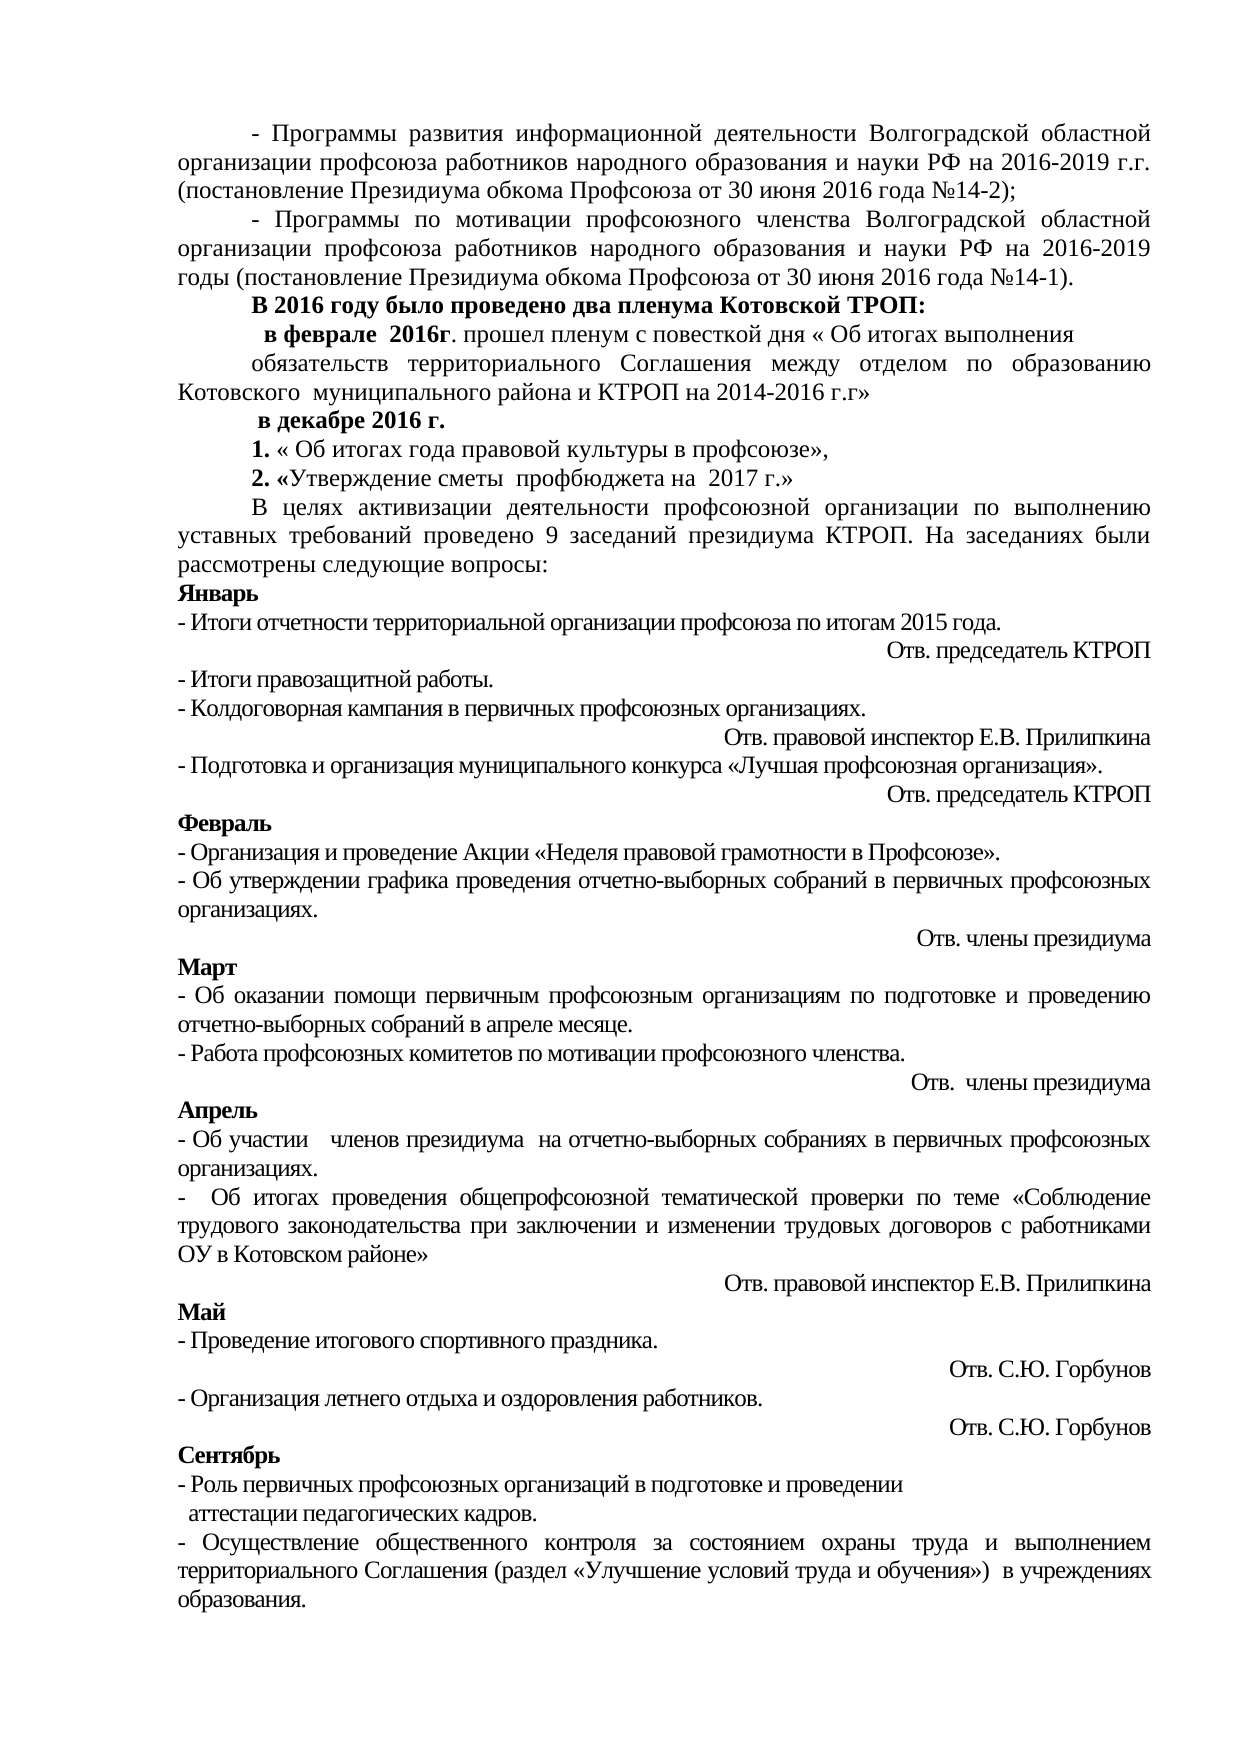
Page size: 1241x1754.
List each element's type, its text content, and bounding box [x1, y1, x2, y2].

text - Об участии членов президиума на отчетно-выборных собраниях в первичных профсоюзных организациях. [177, 1124, 1152, 1182]
text В 2016 году было проведено два пленума Котовской ТРОП: [177, 291, 1152, 319]
text Отв. правовой инспектор Е.В. Прилипкина [177, 722, 1152, 751]
text в феврале 2016г. прошел пленум с повесткой дня « Об итогах выполнения [177, 319, 1152, 348]
text - Колдоговорная кампания в первичных профсоюзных организациях. [177, 693, 1152, 722]
text - Роль первичных профсоюзных организаций в подготовке и проведении [177, 1469, 1152, 1498]
text - Подготовка и организация муниципального конкурса «Лучшая профсоюзная организация». [177, 751, 1152, 779]
text Отв. С.Ю. Горбунов [177, 1354, 1152, 1383]
text - Организация летнего отдыха и оздоровления работников. [177, 1383, 1152, 1412]
text Отв. председатель КТРОП [177, 636, 1152, 664]
text 2. «Утверждение сметы профбюджета на 2017 г.» [177, 463, 1152, 492]
text В целях активизации деятельности профсоюзной организации по выполнению уставных требований проведено 9 заседаний президиума КТРОП. На заседаниях были рассмотрены следующие вопросы: [177, 492, 1152, 578]
text - Об утверждении графика проведения отчетно-выборных собраний в первичных профсоюзных организациях. [177, 866, 1152, 923]
text Сентябрь [177, 1441, 1152, 1469]
text - Итоги правозащитной работы. [177, 664, 1152, 693]
text обязательств территориального Соглашения между отделом по образованию Котовского муниципального района и КТРОП на 2014-2016 г.г» [177, 348, 1152, 406]
text Апрель [177, 1096, 1152, 1124]
text Март [177, 952, 1152, 981]
text Отв. члены президиума [177, 923, 1152, 952]
text Отв. С.Ю. Горбунов [177, 1412, 1152, 1441]
text - Программы по мотивации профсоюзного членства Волгоградской областной организации профсоюза работников народного образования и науки РФ на 2016-2019 годы (постановление Президиума обкома Профсоюза от 30 июня 2016 года №14-1). [177, 204, 1152, 291]
text - Проведение итогового спортивного праздника. [177, 1326, 1152, 1354]
text Январь [177, 578, 1152, 607]
text - Работа профсоюзных комитетов по мотивации профсоюзного членства. [177, 1038, 1152, 1067]
text - Организация и проведение Акции «Неделя правовой грамотности в Профсоюзе». [177, 837, 1152, 866]
text Отв. члены президиума [177, 1067, 1152, 1096]
text в декабре 2016 г. [177, 406, 1152, 434]
text - Об оказании помощи первичным профсоюзным организациям по подготовке и проведению отчетно-выборных собраний в апреле месяце. [177, 981, 1152, 1038]
text Отв. председатель КТРОП [177, 779, 1152, 808]
text - Итоги отчетности территориальной организации профсоюза по итогам 2015 года. [177, 607, 1152, 636]
text 1. « Об итогах года правовой культуры в профсоюзе», [177, 434, 1152, 463]
text - Программы развития информационной деятельности Волгоградской областной организации профсоюза работников народного образования и науки РФ на 2016-2019 г.г. (постановление Президиума обкома Профсоюза от 30 июня 2016 года №14-2); [177, 118, 1152, 204]
text аттестации педагогических кадров. [177, 1498, 1152, 1527]
text Отв. правовой инспектор Е.В. Прилипкина [177, 1268, 1152, 1297]
text - Об итогах проведения общепрофсоюзной тематической проверки по теме «Соблюдение трудового законодательства при заключении и изменении трудовых договоров с работниками ОУ в Котовском районе» [177, 1182, 1152, 1268]
text Май [177, 1297, 1152, 1326]
text Февраль [177, 808, 1152, 837]
text - Осуществление общественного контроля за состоянием охраны труда и выполнением территориального Соглашения (раздел «Улучшение условий труда и обучения») в учреждениях образования. [177, 1527, 1152, 1613]
